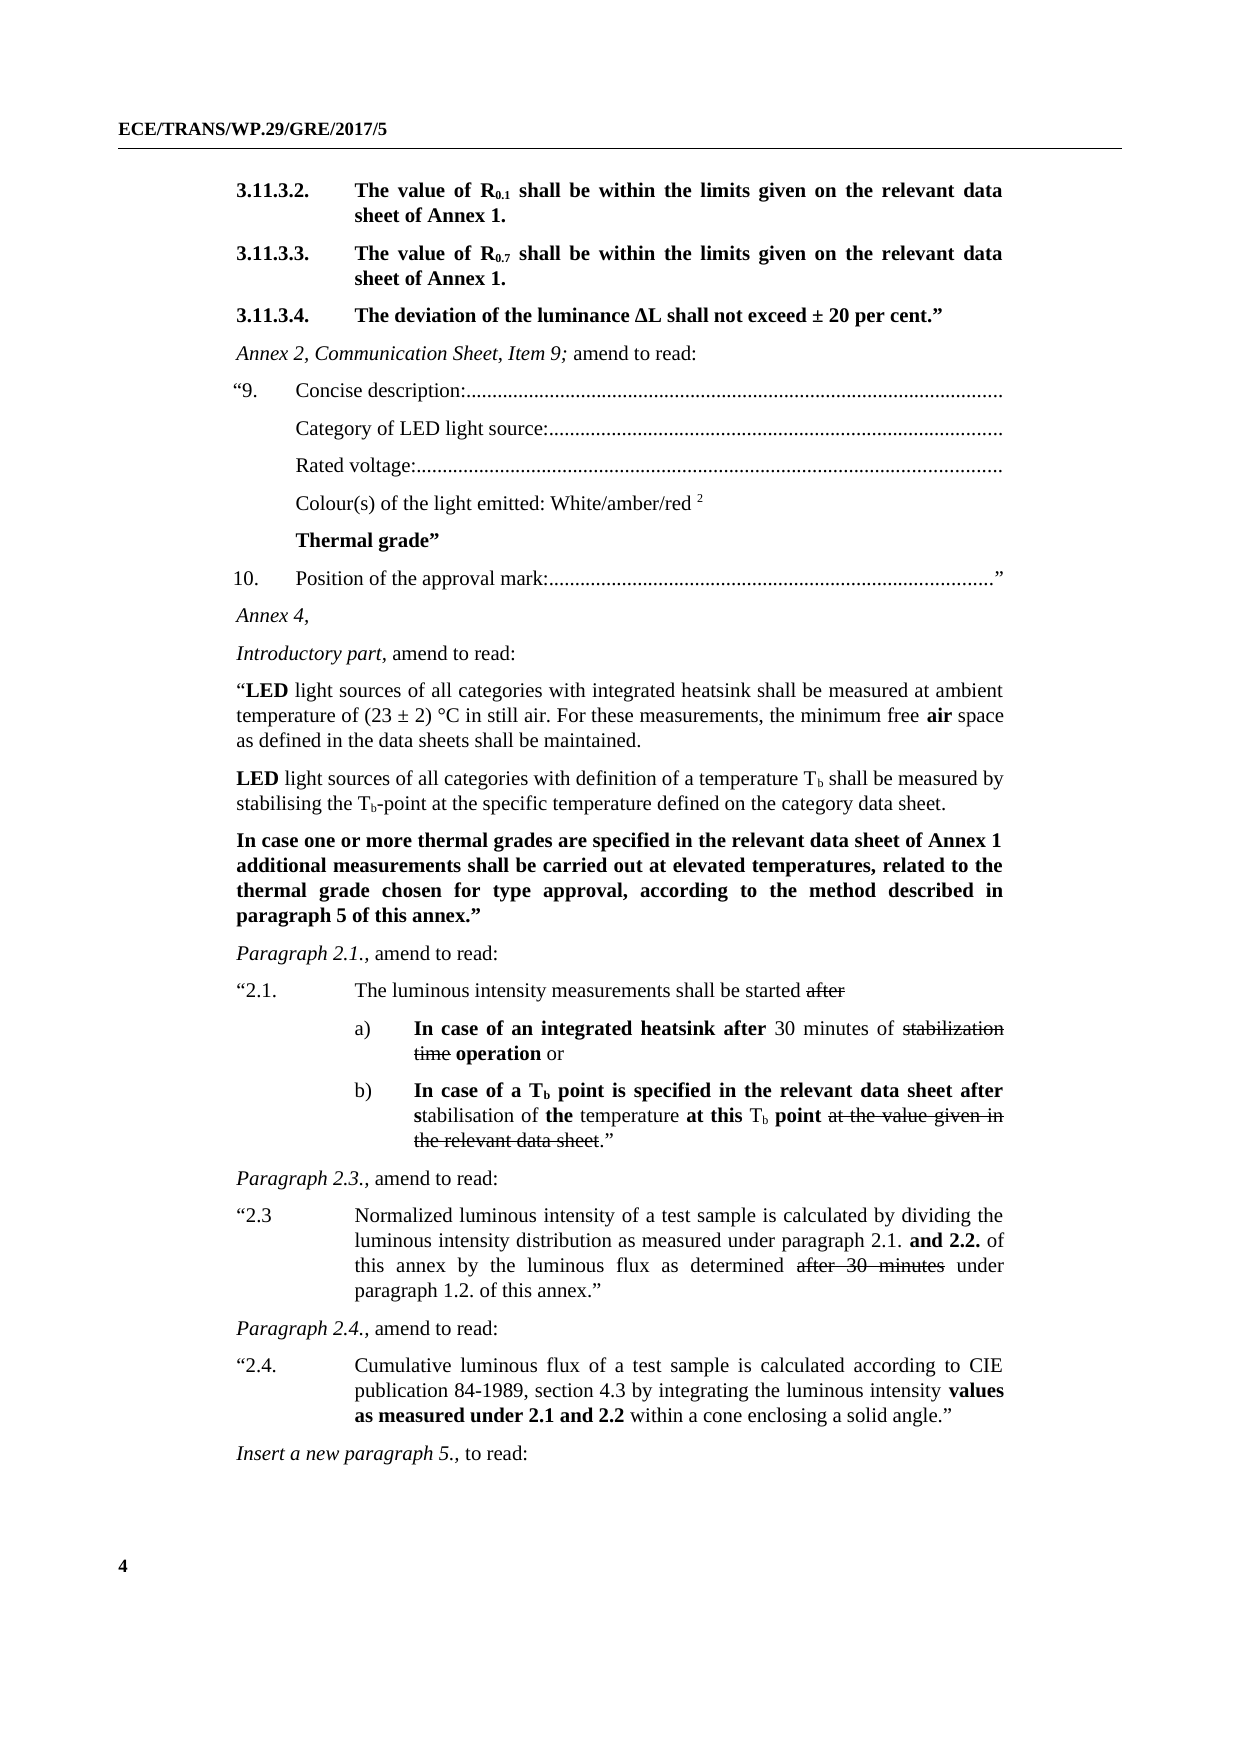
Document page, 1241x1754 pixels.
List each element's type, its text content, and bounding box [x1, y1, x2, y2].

text “2.4. Cumulative luminous flux of a test sample is calculated according to CIE publication 84-1989, section 4.3 by integrating the luminous intensity values as measured under 2.1 and 2.2 within a cone enclosing a solid angle.” [236, 1352, 1004, 1427]
text 3.11.3.2. The value of R0.1 shall be within the limits given on the relevant data sheet of Annex 1. [236, 177, 1004, 227]
text 3.11.3.3. The value of R0.7 shall be within the limits given on the relevant data sheet of Annex 1. [236, 240, 1004, 290]
text LED light sources of all categories with definition of a temperature Tb shall be measured by stabilising the Tb-point at the specific temperature defined on the category data sheet. [236, 765, 1004, 815]
text 10. Position of the approval mark: ” [233, 565, 1003, 590]
text Colour(s) of the light emitted: White/amber/red 2 [233, 490, 1003, 515]
text a) In case of an integrated heatsink after 30 minutes of stabilization time operation or [354, 1015, 1004, 1065]
text b) In case of a Tb point is specified in the relevant data sheet after stabilisation of the temperature at this Tb point at the value given in the relevant data sheet.” [354, 1077, 1004, 1152]
text “2.1. The luminous intensity measurements shall be started after [236, 977, 1004, 1002]
text Paragraph 2.4., amend to read: [236, 1315, 1122, 1340]
text 3.11.3.4. The deviation of the luminance ΔL shall not exceed ± 20 per cent.” [236, 302, 1004, 327]
text Thermal grade” [233, 527, 1003, 552]
text Paragraph 2.3., amend to read: [236, 1165, 1122, 1190]
text Rated voltage: [233, 452, 1003, 477]
text “9. Concise description: [233, 377, 1003, 402]
text In case one or more thermal grades are specified in the relevant data sheet of Annex 1 additional measurements shall be carried out at elevated temperatures, related to the thermal grade chosen for type approval, according to the method described in paragraph 5 of this annex.” [236, 827, 1004, 927]
text Category of LED light source: [233, 415, 1003, 440]
text Insert a new paragraph 5., to read: [236, 1440, 1004, 1465]
text Annex 4, [236, 602, 1122, 627]
text Introductory part, amend to read: [236, 640, 1122, 665]
text Annex 2, Communication Sheet, Item 9; amend to read: [236, 340, 1122, 365]
text “LED light sources of all categories with integrated heatsink shall be measured at ambient temperature of (23 ± 2) °C in still air. For these measurements, the minimum free air space as defined in the data sheets shall be maintained. [236, 677, 1004, 752]
text “2.3 Normalized luminous intensity of a test sample is calculated by dividing the luminous intensity distribution as measured under paragraph 2.1. and 2.2. of this annex by the luminous flux as determined after 30 minutes under paragraph 1.2. of this annex.” [236, 1202, 1004, 1302]
text Paragraph 2.1., amend to read: [236, 940, 1122, 965]
